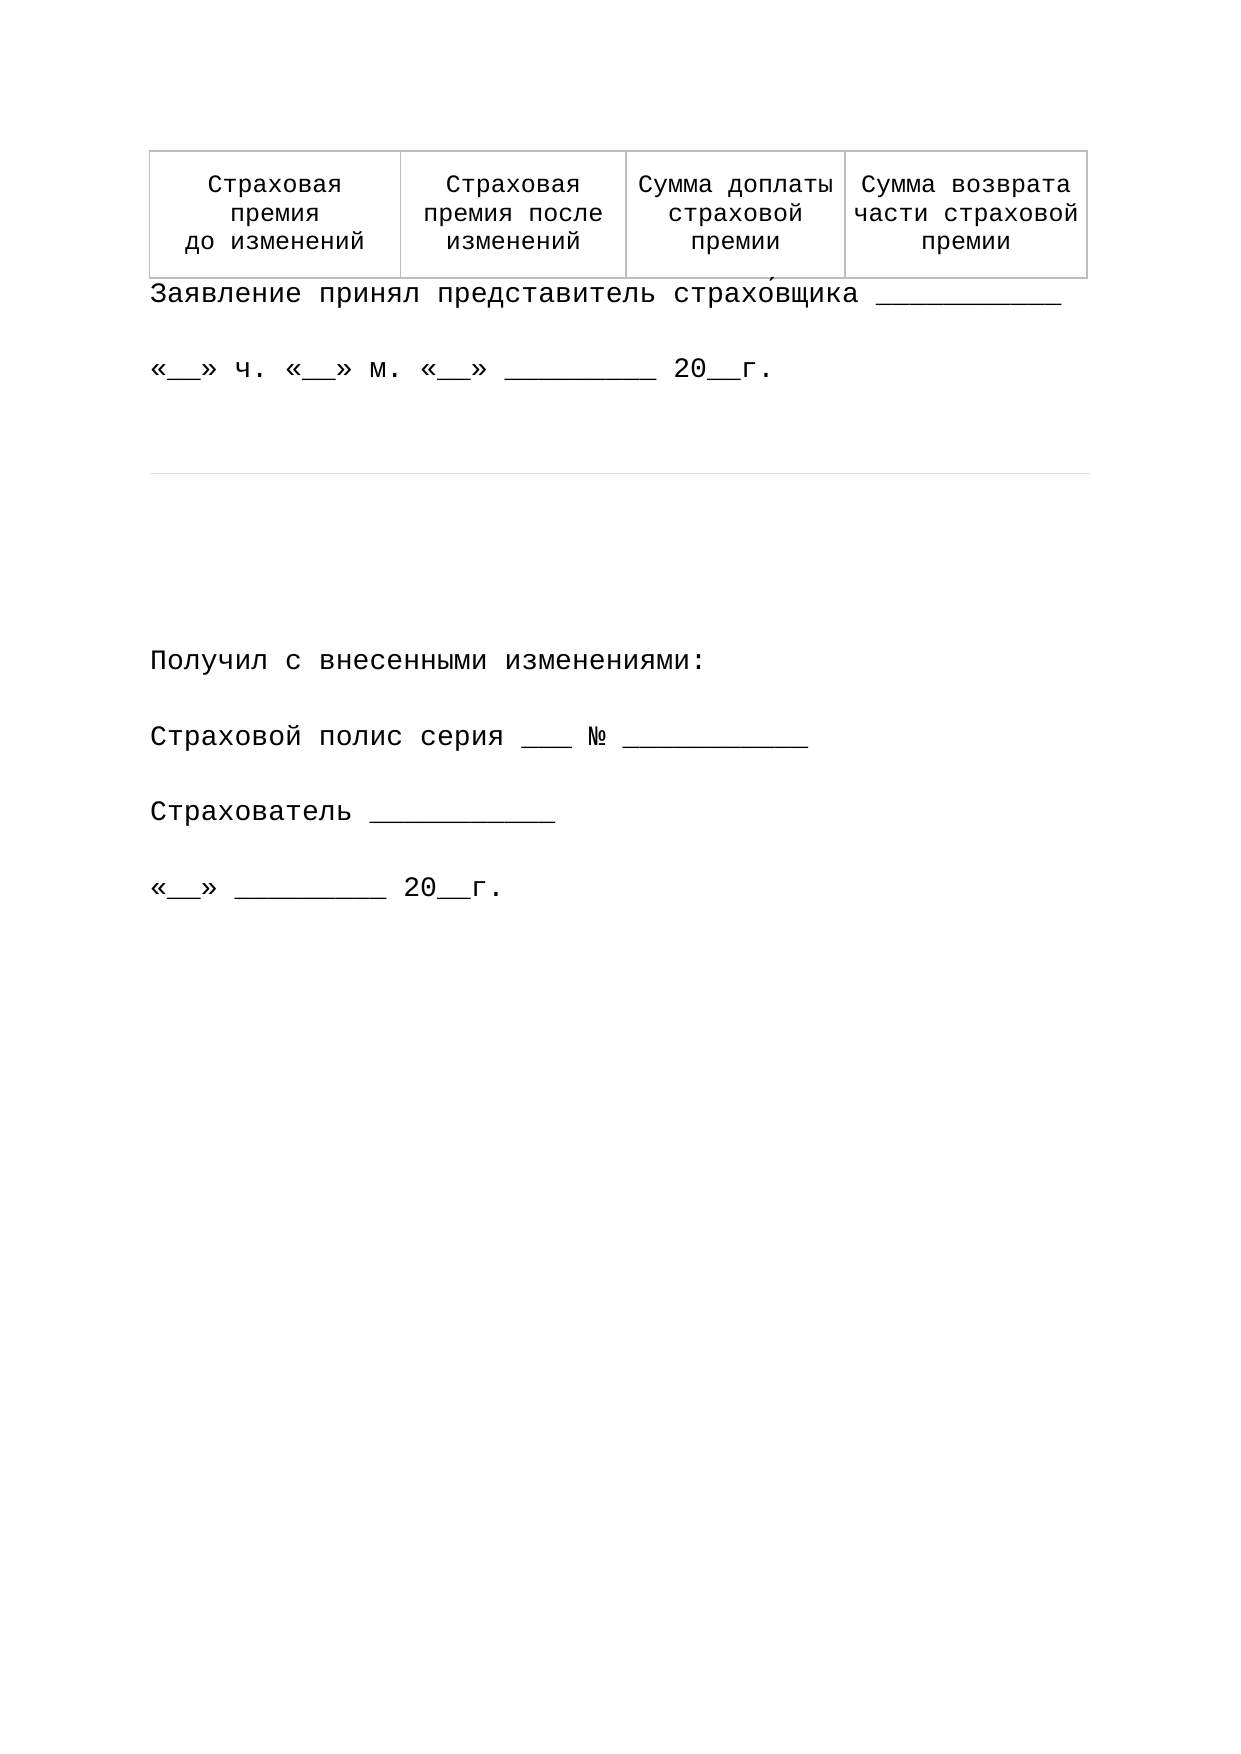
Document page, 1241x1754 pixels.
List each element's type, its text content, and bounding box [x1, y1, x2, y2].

text Заявление принял представитель страхо́вщика ___________ [150, 279, 1090, 311]
table_header Сумма доплаты страховой премии [627, 152, 844, 277]
table_header Сумма возврата части страховой премии [846, 152, 1086, 277]
text Страхователь ___________ [150, 797, 1090, 829]
table_header Страховая премия до изменений [150, 152, 400, 277]
table_header Страховая премия после изменений [401, 152, 625, 277]
text «__» _________ 20__г. [150, 873, 1090, 904]
text Получил с внесенными изменениями: [150, 646, 1090, 678]
text Страховой полис серия ___ № ___________ [150, 721, 1090, 753]
text «__» ч. «__» м. «__» _________ 20__г. [150, 354, 1090, 386]
